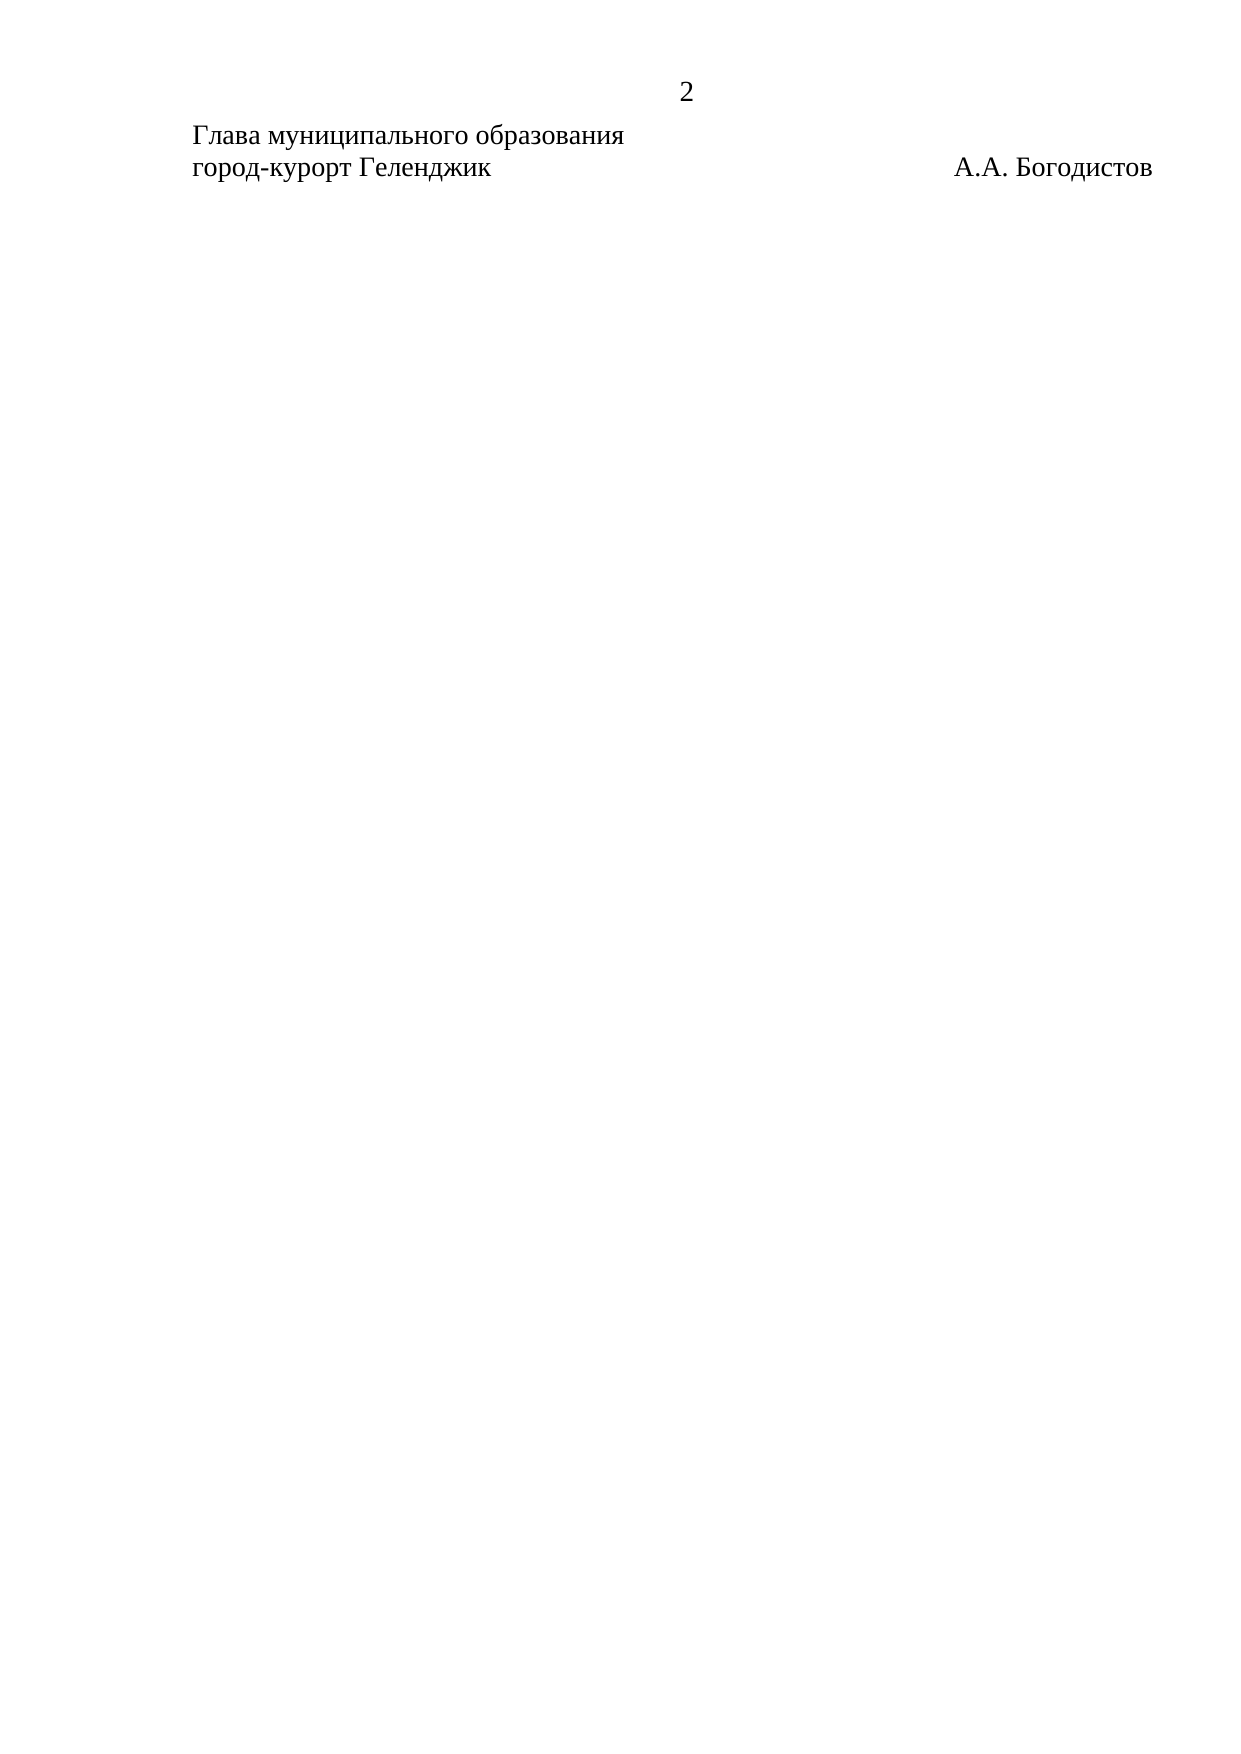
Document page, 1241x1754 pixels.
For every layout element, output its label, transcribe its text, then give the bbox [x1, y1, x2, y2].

text город-курорт Геленджик А.А. Богодистов [192, 151, 1196, 183]
text Глава муниципального образования [192, 118, 1196, 151]
